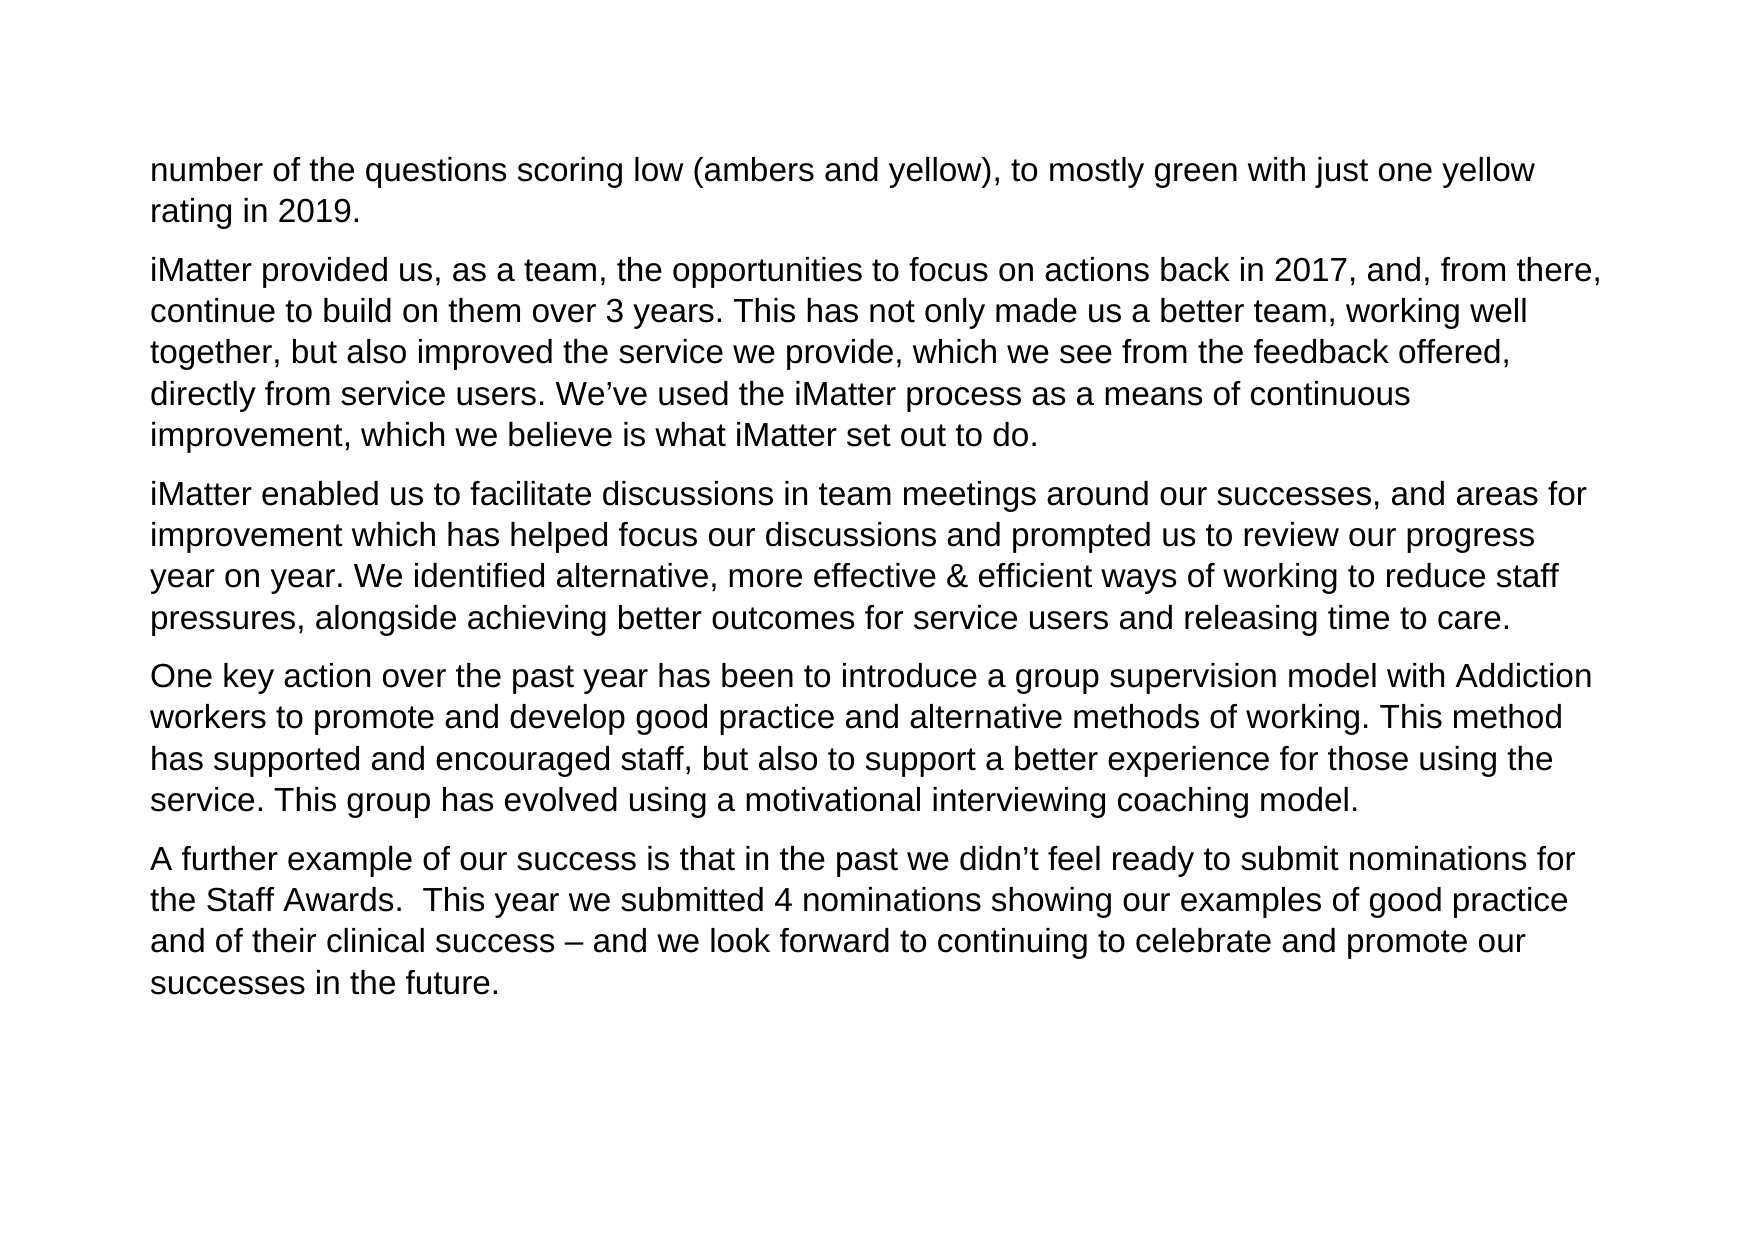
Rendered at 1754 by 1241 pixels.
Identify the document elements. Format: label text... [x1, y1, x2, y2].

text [150, 150, 1604, 230]
text A further example of our success is that in the past we didn’t feel ready to submit nominations for the Staff Awards. This year we submitted 4 nominations showing our examples of good practice and of their clinical success – and we look forward to continuing to celebrate and promote our successes in the future. [150, 838, 1604, 1001]
text iMatter provided us, as a team, the opportunities to focus on actions back in 2017, and, from there, continue to build on them over 3 years. This has not only made us a better team, working well together, but also improved the service we provide, which we see from the feedback offered, directly from service users. We’ve used the iMatter process as a means of continuous improvement, which we believe is what iMatter set out to do. [150, 249, 1604, 454]
text One key action over the past year has been to introduce a group supervision model with Addiction workers to promote and develop good practice and alternative methods of working. This method has supported and encouraged staff, but also to support a better experience for those using the service. This group has evolved using a motivational interviewing coaching model. [150, 656, 1604, 819]
text iMatter enabled us to facilitate discussions in team meetings around our successes, and areas for improvement which has helped focus our discussions and prompted us to review our progress year on year. We identified alternative, more effective & efficient ways of working to reduce staff pressures, alongside achieving better outcomes for service users and releasing time to care. [150, 473, 1604, 636]
